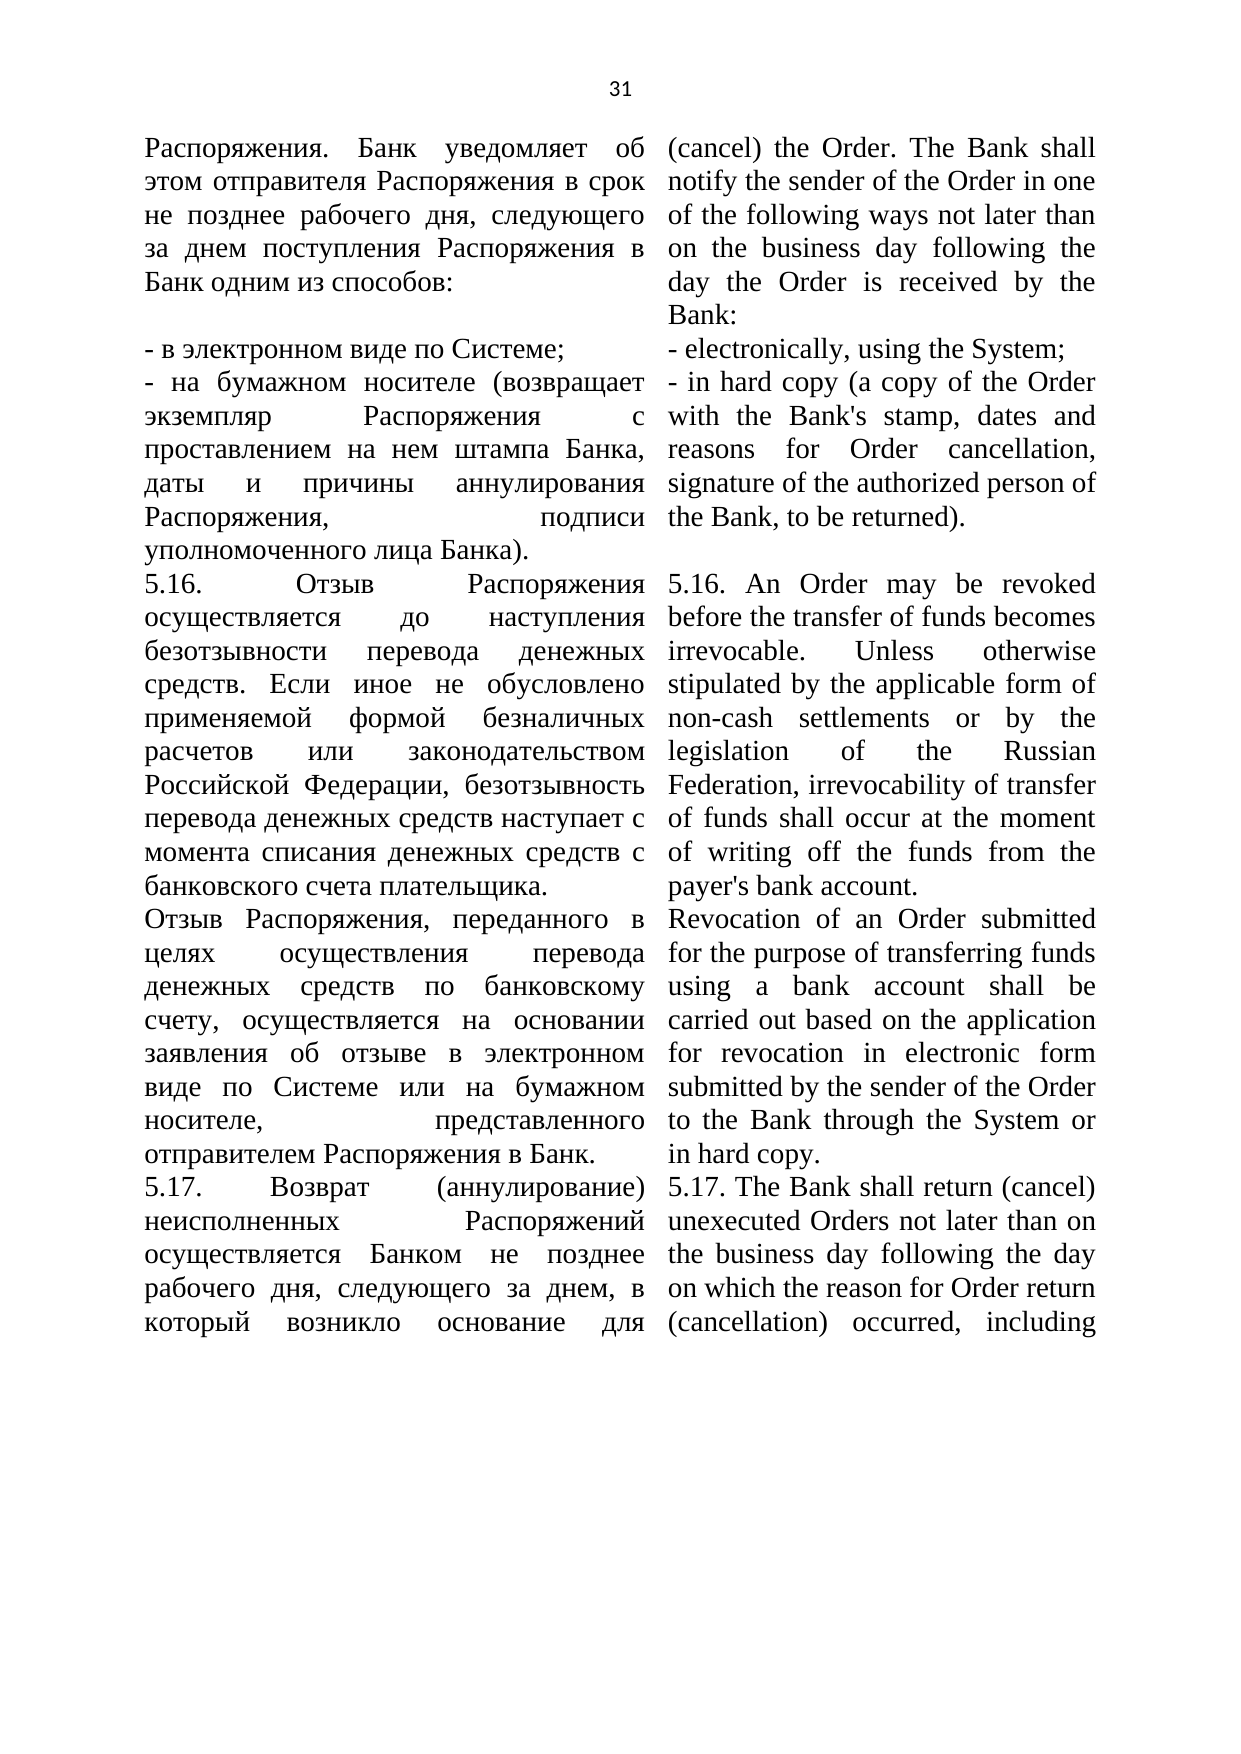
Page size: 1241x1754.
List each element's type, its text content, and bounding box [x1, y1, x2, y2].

table_cell - in hard copy (a copy of the Order with the Bank's stamp, dates and reasons for Order cancellation, signature of the authorized person of the Bank, to be returned). [656, 365, 1107, 566]
table_cell 5.16. An Order may be revoked before the transfer of funds becomes irrevocable. Unless otherwise stipulated by the applicable form of non-cash settlements or by the legislation of the Russian Federation, irrevocability of transfer of funds shall occur at the moment of writing off the funds from the payer's bank account. [656, 566, 1107, 901]
table_cell Revocation of an Order submitted for the purpose of transferring funds using a bank account shall be carried out based on the application for revocation in electronic form submitted by the sender of the Order to the Bank through the System or in hard copy. [656, 901, 1107, 1169]
table_cell 5.16. Отзыв Распоряжения осуществляется до наступления безотзывности перевода денежных средств. Если иное не обусловлено применяемой формой безналичных расчетов или законодательством Российской Федерации, безотзывность перевода денежных средств наступает с момента списания денежных средств с банковского счета плательщика. [133, 566, 656, 901]
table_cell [656, 130, 1107, 331]
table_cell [656, 1170, 1107, 1337]
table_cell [133, 1170, 656, 1337]
table_cell - в электронном виде по Системе; [133, 331, 656, 364]
table_cell - electronically, using the System; [656, 331, 1107, 364]
table_cell - на бумажном носителе (возвращает экземпляр Распоряжения с проставлением на нем штампа Банка, даты и причины аннулирования Распоряжения, подписи уполномоченного лица Банка). [133, 365, 656, 566]
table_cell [133, 130, 656, 331]
table_cell Отзыв Распоряжения, переданного в целях осуществления перевода денежных средств по банковскому счету, осуществляется на основании заявления об отзыве в электронном виде по Системе или на бумажном носителе, представленного отправителем Распоряжения в Банк. [133, 901, 656, 1169]
